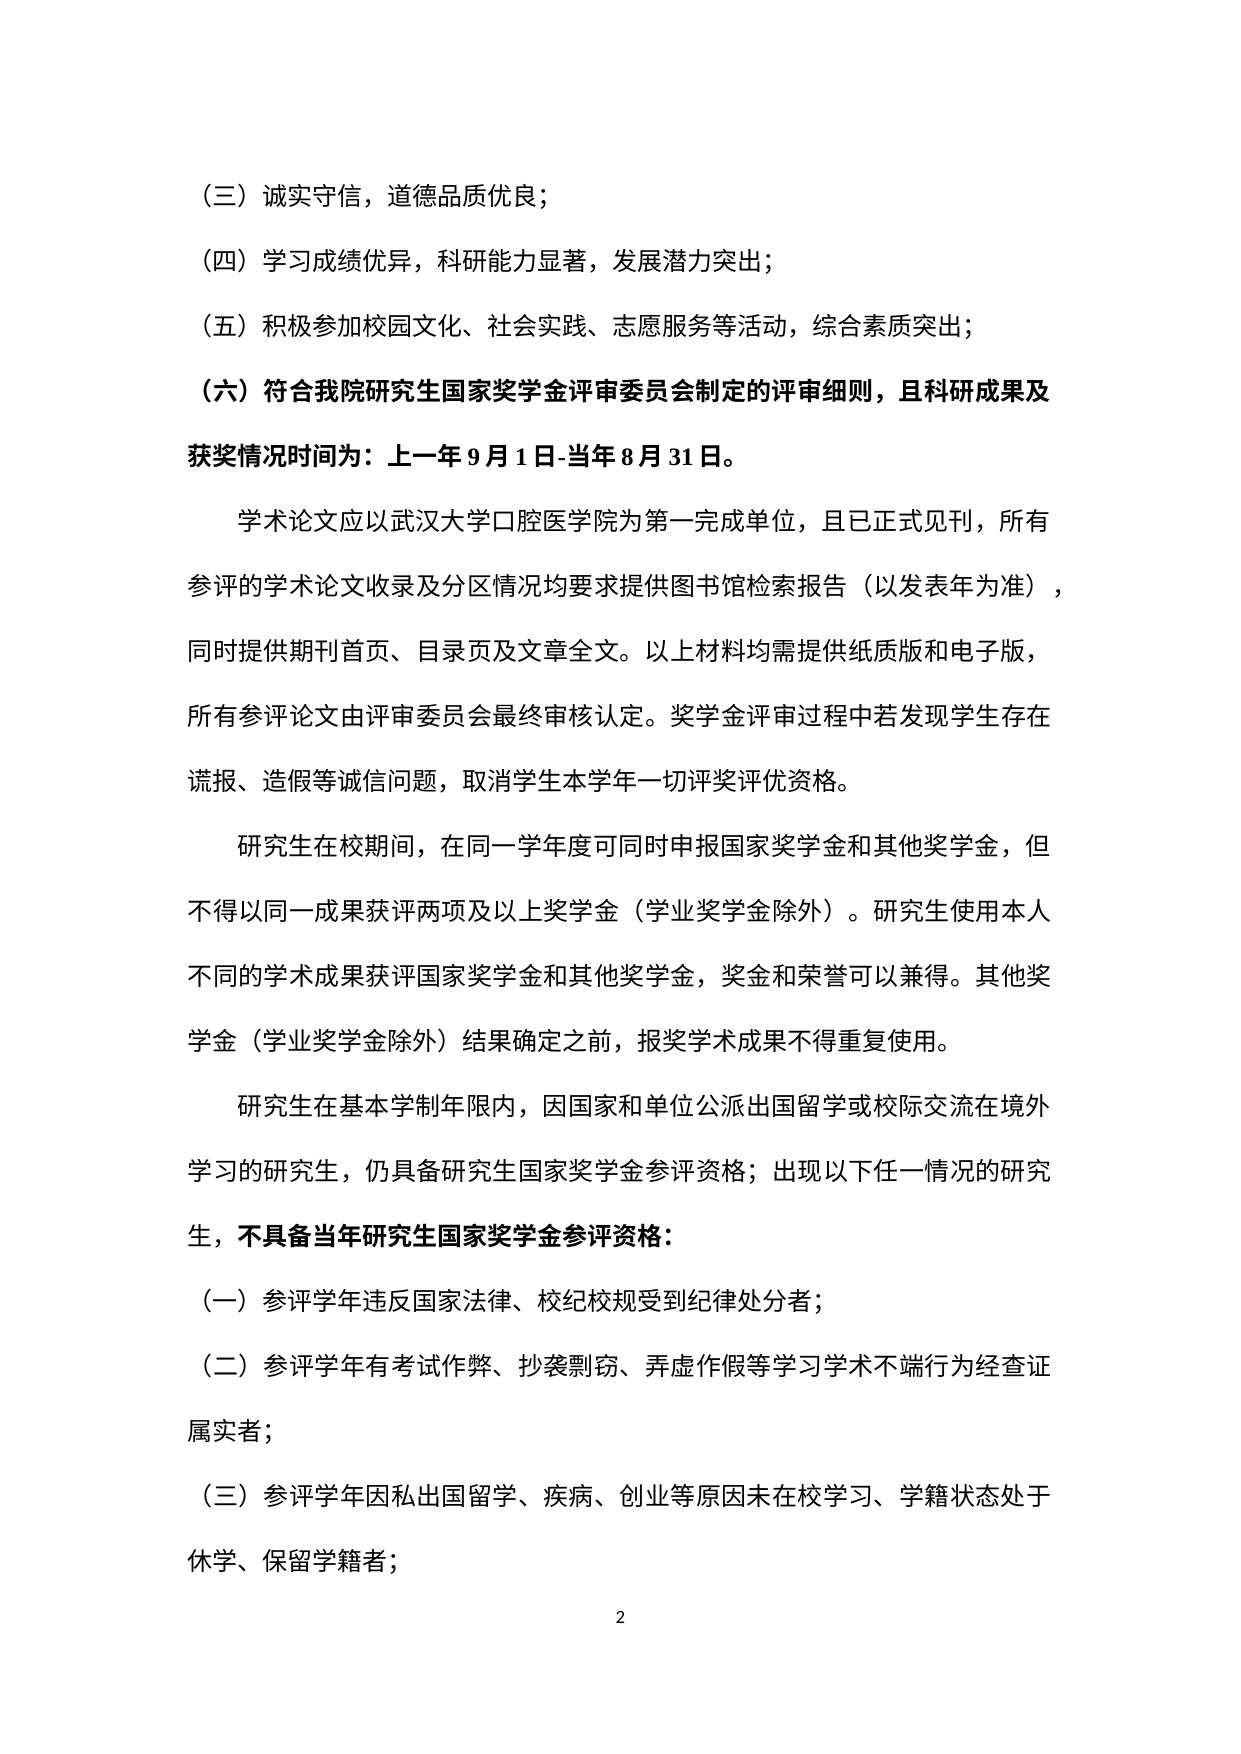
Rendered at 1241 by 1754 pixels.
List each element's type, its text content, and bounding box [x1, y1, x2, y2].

text （二）参评学年有考试作弊、抄袭剽窃、弄虚作假等学习学术不端行为经查证属实者； [187, 1332, 1053, 1462]
text 学术论文应以武汉大学口腔医学院为第一完成单位，且已正式见刊，所有参评的学术论文收录及分区情况均要求提供图书馆检索报告（以发表年为准），同时提供期刊首页、目录页及文章全文。以上材料均需提供纸质版和电子版，所有参评论文由评审委员会最终审核认定。奖学金评审过程中若发现学生存在谎报、造假等诚信问题，取消学生本学年一切评奖评优资格。 [187, 487, 1053, 812]
text （六）符合我院研究生国家奖学金评审委员会制定的评审细则，且科研成果及获奖情况时间为：上一年9月1日-当年8月31日。 [187, 357, 1053, 487]
text （一）参评学年违反国家法律、校纪校规受到纪律处分者； [187, 1267, 1053, 1332]
text （三）诚实守信，道德品质优良； [187, 162, 1053, 227]
text （五）积极参加校园文化、社会实践、志愿服务等活动，综合素质突出； [187, 292, 1053, 357]
text （四）学习成绩优异，科研能力显著，发展潜力突出； [187, 227, 1053, 292]
text 研究生在校期间，在同一学年度可同时申报国家奖学金和其他奖学金，但不得以同一成果获评两项及以上奖学金（学业奖学金除外）。研究生使用本人不同的学术成果获评国家奖学金和其他奖学金，奖金和荣誉可以兼得。其他奖学金（学业奖学金除外）结果确定之前，报奖学术成果不得重复使用。 [187, 812, 1053, 1072]
text 研究生在基本学制年限内，因国家和单位公派出国留学或校际交流在境外学习的研究生，仍具备研究生国家奖学金参评资格；出现以下任一情况的研究生，不具备当年研究生国家奖学金参评资格： [187, 1072, 1053, 1267]
text （三）参评学年因私出国留学、疾病、创业等原因未在校学习、学籍状态处于休学、保留学籍者； [187, 1462, 1053, 1592]
